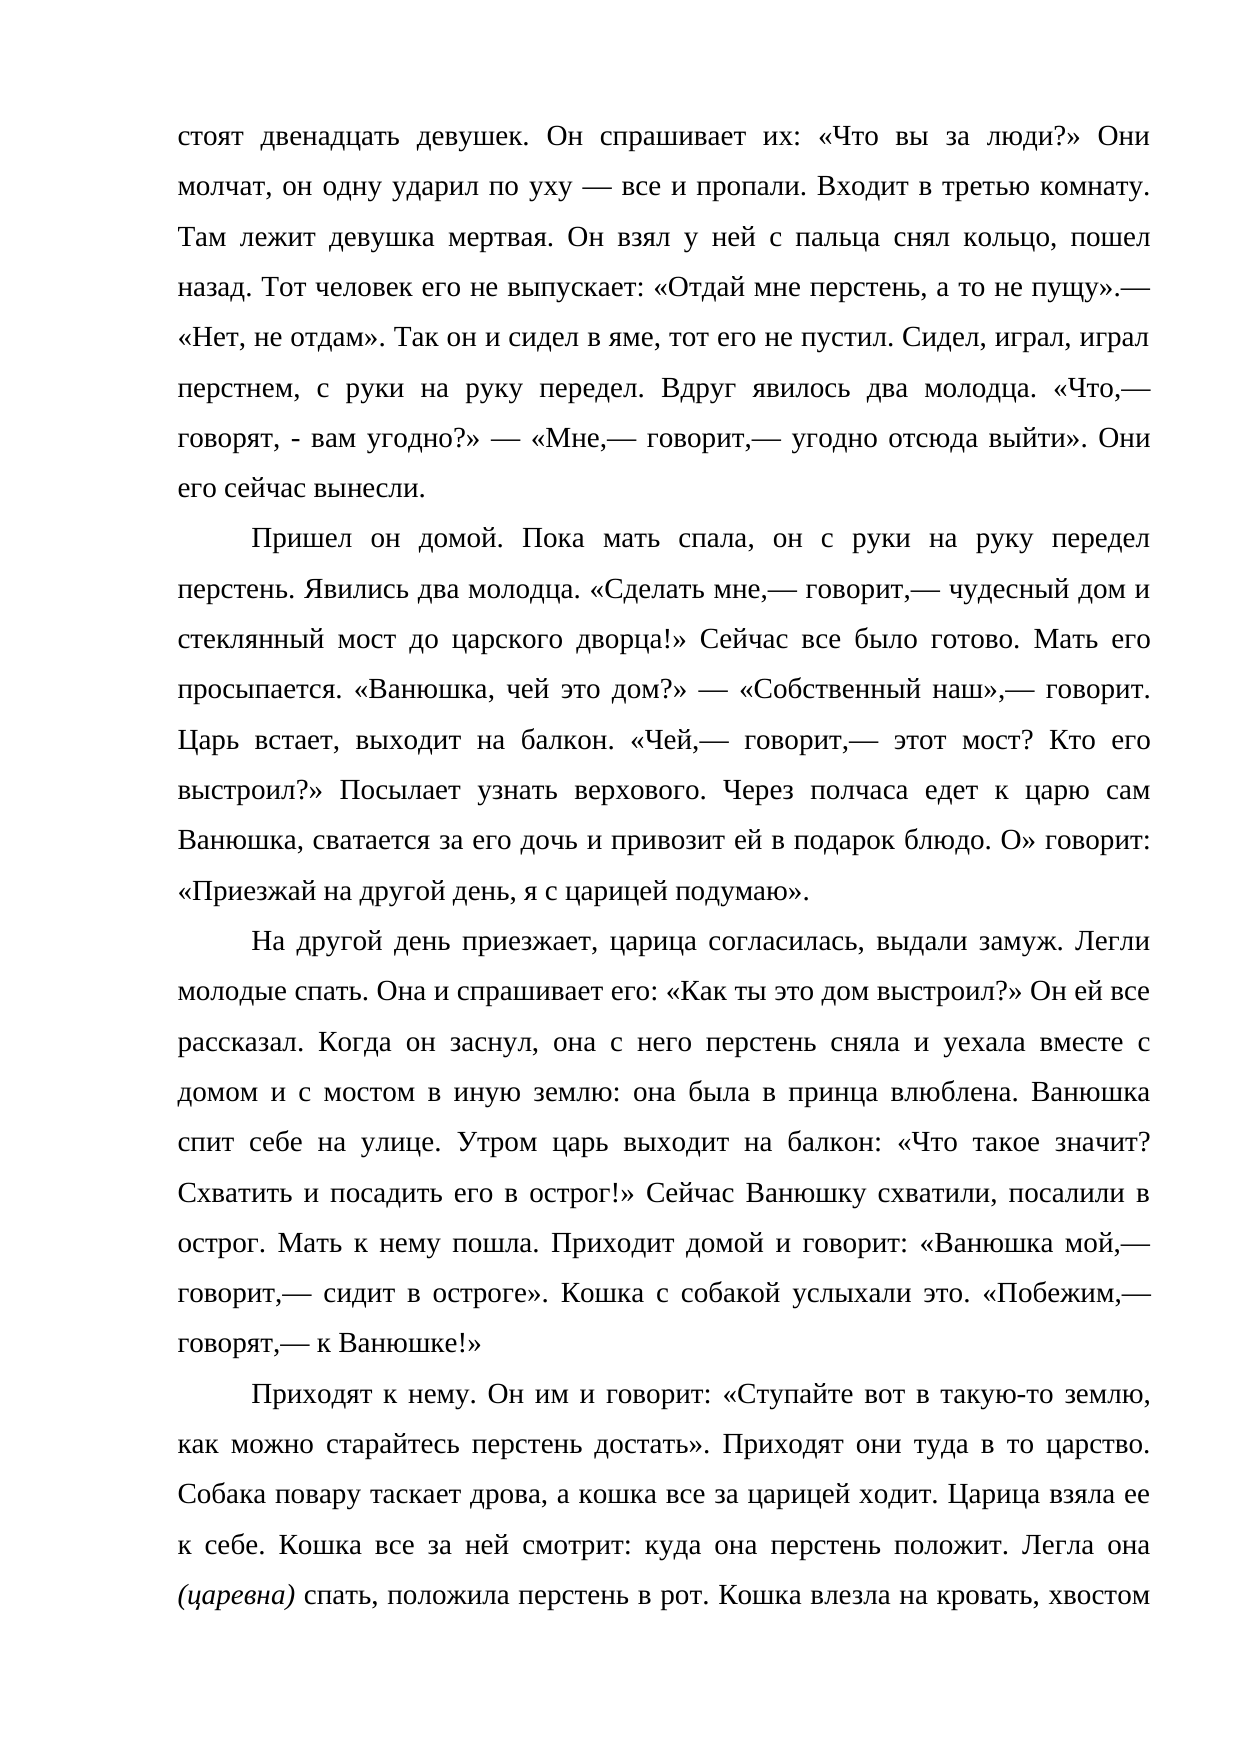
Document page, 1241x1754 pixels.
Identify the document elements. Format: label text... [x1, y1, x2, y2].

text Пришел он домой. Пока мать спала, он с руки на руку передел перстень. Явились два молодца. «Сделать мне,— говорит,— чудесный дом и стеклянный мост до царского дворца!» Сейчас все было готово. Мать его просыпается. «Ванюшка, чей это дом?» — «Собственный наш»,— говорит. Царь встает, выходит на балкон. «Чей,— говорит,— этот мост? Кто его выстроил?» Посылает узнать верхового. Через полчаса едет к царю сам Ванюшка, сватается за его дочь и привозит ей в подарок блюдо. О» говорит: «Приезжай на другой день, я с царицей подумаю». [177, 521, 1152, 906]
text На другой день приезжает, царица согласилась, выдали замуж. Легли молодые спать. Она и спрашивает его: «Как ты это дом выстроил?» Он ей все рассказал. Когда он заснул, она с него перстень сняла и уехала вместе с домом и с мостом в иную землю: она была в принца влюблена. Ванюшка спит себе на улице. Утром царь выходит на балкон: «Что такое значит? Схватить и посадить его в острог!» Сейчас Ванюшку схватили, посалили в острог. Мать к нему пошла. Приходит домой и говорит: «Ванюшка мой,— говорит,— сидит в остроге». Кошка с собакой услыхали это. «Побежим,— говорят,— к Ванюшке!» [177, 923, 1152, 1359]
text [177, 118, 1152, 504]
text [177, 1376, 1152, 1611]
